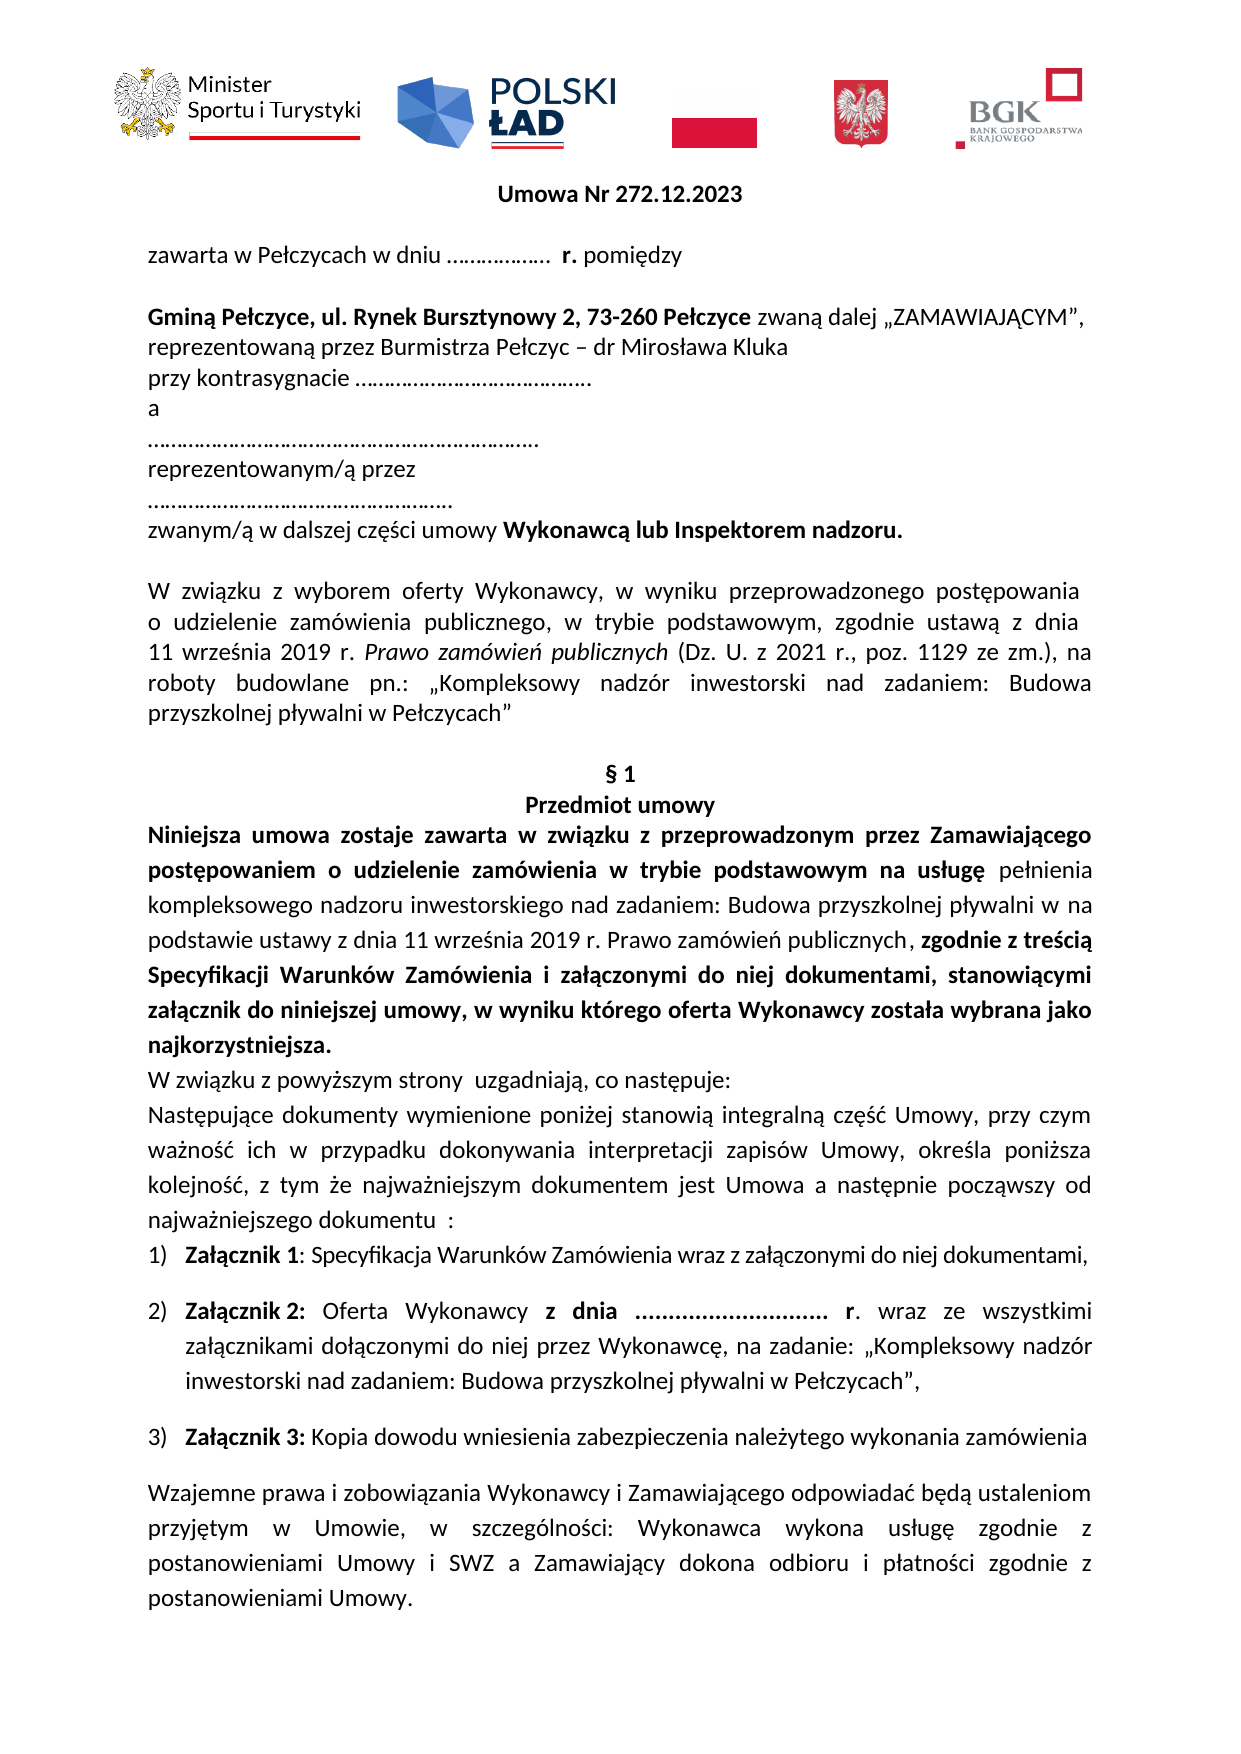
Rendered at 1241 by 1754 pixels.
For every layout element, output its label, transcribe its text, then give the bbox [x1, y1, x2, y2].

text Umowa Nr 272.12.2023 [148, 179, 1093, 209]
text reprezentowanym/ą przez [148, 453, 1093, 484]
text ………………………………………………………….. [148, 423, 1093, 453]
picture [955, 68, 1083, 149]
text Niniejsza umowa zostaje zawarta w związku z przeprowadzonym przez Zamawiającego postępowaniem o udzielenie zamówienia w trybie podstawowym na usługę pełnienia kompleksowego nadzoru inwestorskiego nad zadaniem: Budowa przyszkolnej pływalni w na podstawie ustawy z dnia 11 września 2019 r. Prawo zamówień publicznych, zgodnie z treścią Specyfikacji Warunków Zamówienia i załączonymi do niej dokumentami, stanowiącymi załącznik do niniejszej umowy, w wyniku którego oferta Wykonawcy została wybrana jako najkorzystniejsza. [148, 819, 1093, 1060]
text reprezentowaną przez Burmistrza Pełczyc – dr Mirosława Kluka [148, 331, 1093, 362]
picture [397, 77, 615, 149]
text Wzajemne prawa i zobowiązania Wykonawcy i Zamawiającego odpowiadać będą ustaleniom przyjętym w Umowie, w szczególności: Wykonawca wykona usługę zgodnie z postanowieniami Umowy i SWZ a Zamawiający dokona odbioru i płatności zgodnie z postanowieniami Umowy. [148, 1477, 1093, 1613]
text § 1 [148, 758, 1093, 789]
list Załącznik 1: Specyfikacja Warunków Zamówienia wraz z załączonymi do niej dokumentami, [148, 1239, 1093, 1270]
text Następujące dokumenty wymienione poniżej stanowią integralną część Umowy, przy czym ważność ich w przypadku dokonywania interpretacji zapisów Umowy, określa poniższa kolejność, z tym że najważniejszym dokumentem jest Umowa a następnie począwszy od najważniejszego dokumentu : [148, 1099, 1093, 1235]
text …………………………………………….. [148, 484, 1093, 514]
text a [148, 392, 1093, 423]
text Przedmiot umowy [148, 789, 1093, 819]
text zwanym/ą w dalszej części umowy Wykonawcą lub Inspektorem nadzoru. [148, 514, 1093, 545]
picture [834, 80, 888, 148]
list Załącznik 3: Kopia dowodu wniesienia zabezpieczenia należytego wykonania zamówienia [148, 1421, 1093, 1452]
text przy kontrasygnacie ………………………………….. [148, 362, 1093, 392]
list Załącznik 2: Oferta Wykonawcy z dnia ............................. r. wraz ze wszystkimi załącznikami dołączonymi do niej przez Wykonawcę, na zadanie: „Kompleksowy nadzór inwestorski nad zadaniem: Budowa przyszkolnej pływalni w Pełczycach”, [148, 1295, 1093, 1396]
list W związku z wyborem oferty Wykonawcy, w wyniku przeprowadzonego postępowania o udzielenie zamówienia publicznego, w trybie podstawowym, zgodnie ustawą z dnia 11 września 2019 r. Prawo zamówień publicznych (Dz. U. z 2021 r., poz. 1129 ze zm.), na roboty budowlane pn.: „Kompleksowy nadzór inwestorski nad zadaniem: Budowa przyszkolnej pływalni w Pełczycach” [148, 575, 1093, 728]
text Gminą Pełczyce, ul. Rynek Bursztynowy 2, 73-260 Pełczyce zwaną dalej „ZAMAWIAJĄCYM”, [148, 301, 1093, 331]
picture [97, 50, 377, 157]
picture [672, 88, 757, 148]
text W związku z powyższym strony uzgadniają, co następuje: [148, 1064, 1093, 1095]
text zawarta w Pełczycach w dniu ……………… r. pomiędzy [148, 240, 1093, 270]
